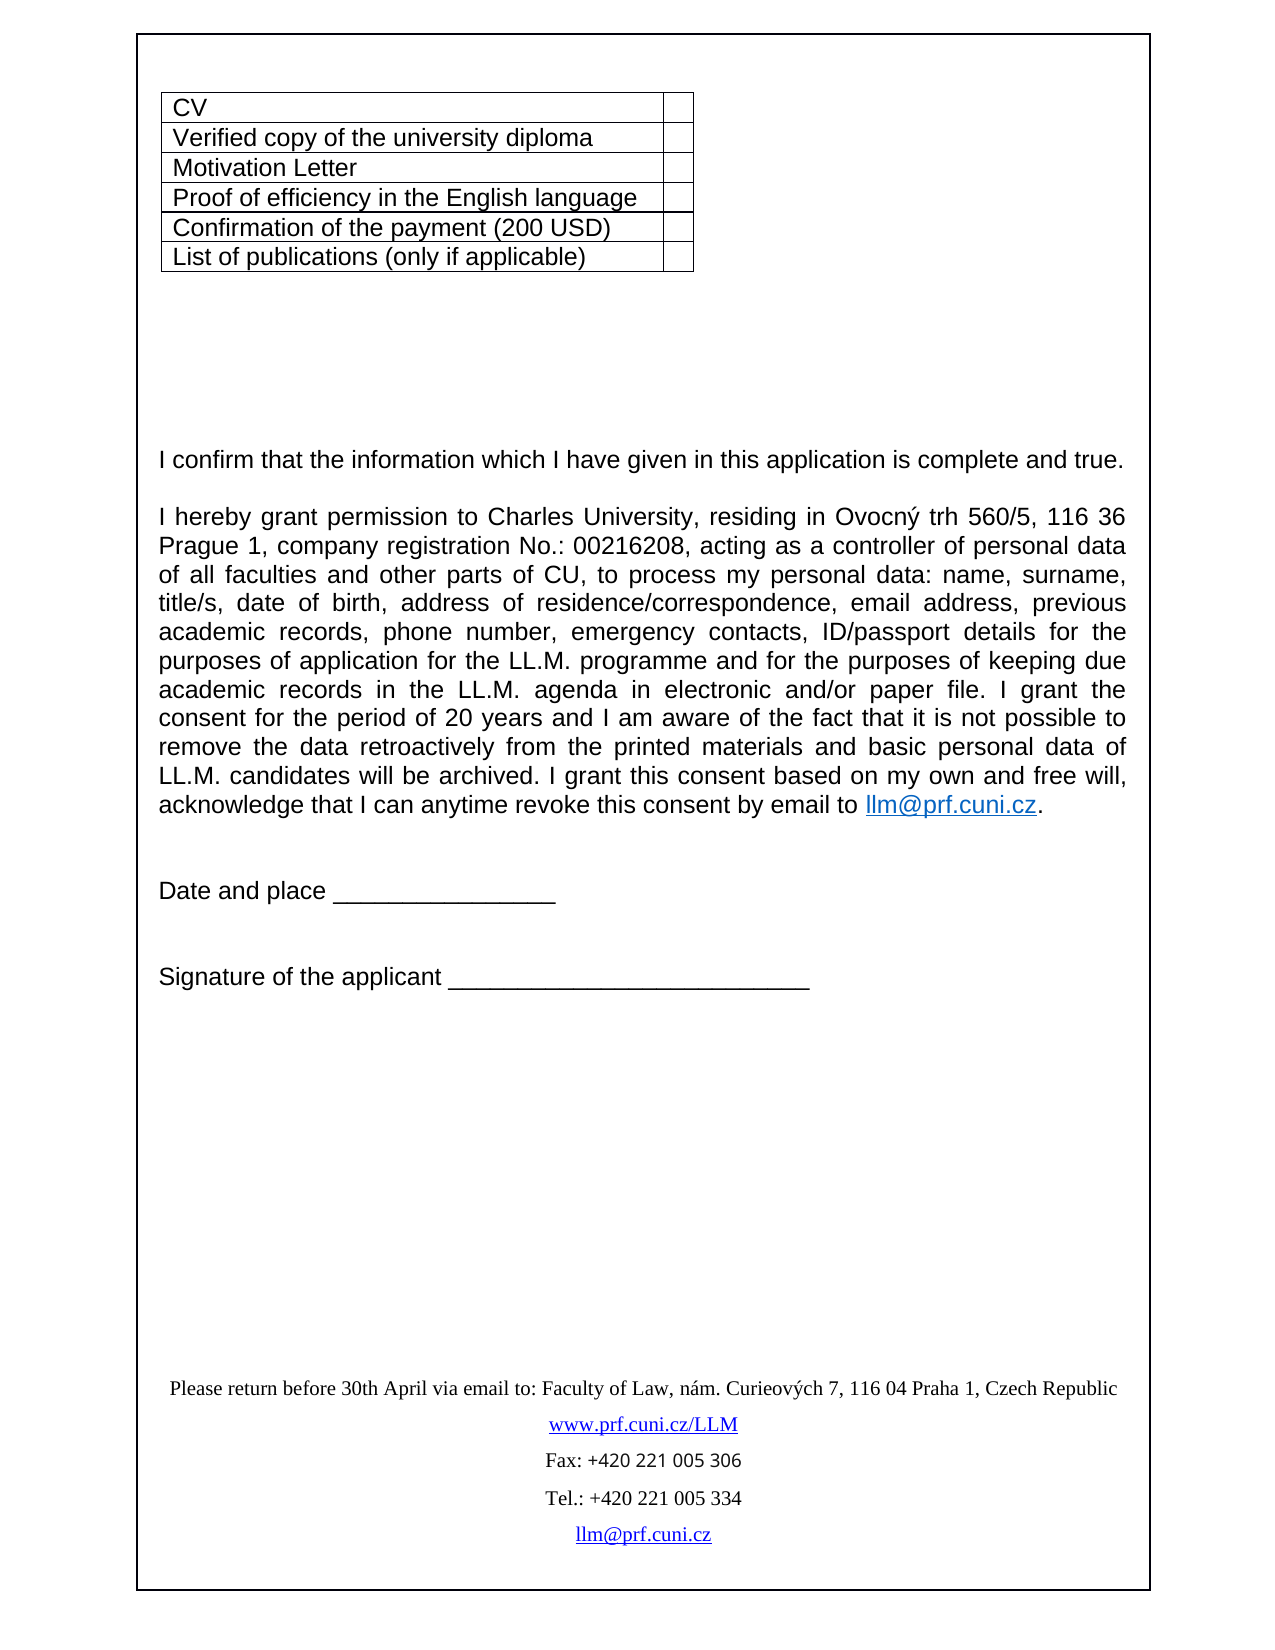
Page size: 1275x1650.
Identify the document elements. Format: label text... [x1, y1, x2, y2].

table_cell [664, 213, 693, 241]
table_cell List of publications (only if applicable) [162, 242, 663, 271]
table_cell Confirmation of the payment (200 USD) [162, 213, 663, 241]
text Date and place ________________ [158, 876, 1140, 904]
text I hereby grant permission to Charles University, residing in Ovocný trh 560/5, 116 36 Prague 1, company registration No.: 00216208, acting as a controller of personal data of all faculties and other parts of CU, to process my personal data: name, surname, title/s, date of birth, address of residence/correspondence, email address, previous academic records, phone number, emergency contacts, ID/passport details for the purposes of application for the LL.M. programme and for the purposes of keeping due academic records in the LL.M. agenda in electronic and/or paper file. I grant the consent for the period of 20 years and I am aware of the fact that it is not possible to remove the data retroactively from the printed materials and basic personal data of LL.M. candidates will be archived. I grant this consent based on my own and free will, acknowledge that I can anytime revoke this consent by email to llm@prf.cuni.cz. [158, 502, 1128, 818]
text Signature of the applicant __________________________ [158, 962, 1140, 991]
table_cell [664, 153, 693, 182]
table_header [664, 93, 693, 122]
table_cell Verified copy of the university diploma [162, 123, 663, 152]
table_cell [664, 123, 693, 152]
table_cell Proof of efficiency in the English language [162, 183, 663, 211]
table_cell Motivation Letter [162, 153, 663, 182]
table_cell [664, 183, 693, 211]
text I confirm that the information which I have given in this application is complete and true. [158, 444, 1128, 473]
table_cell [664, 242, 693, 271]
table_header CV [162, 93, 663, 122]
